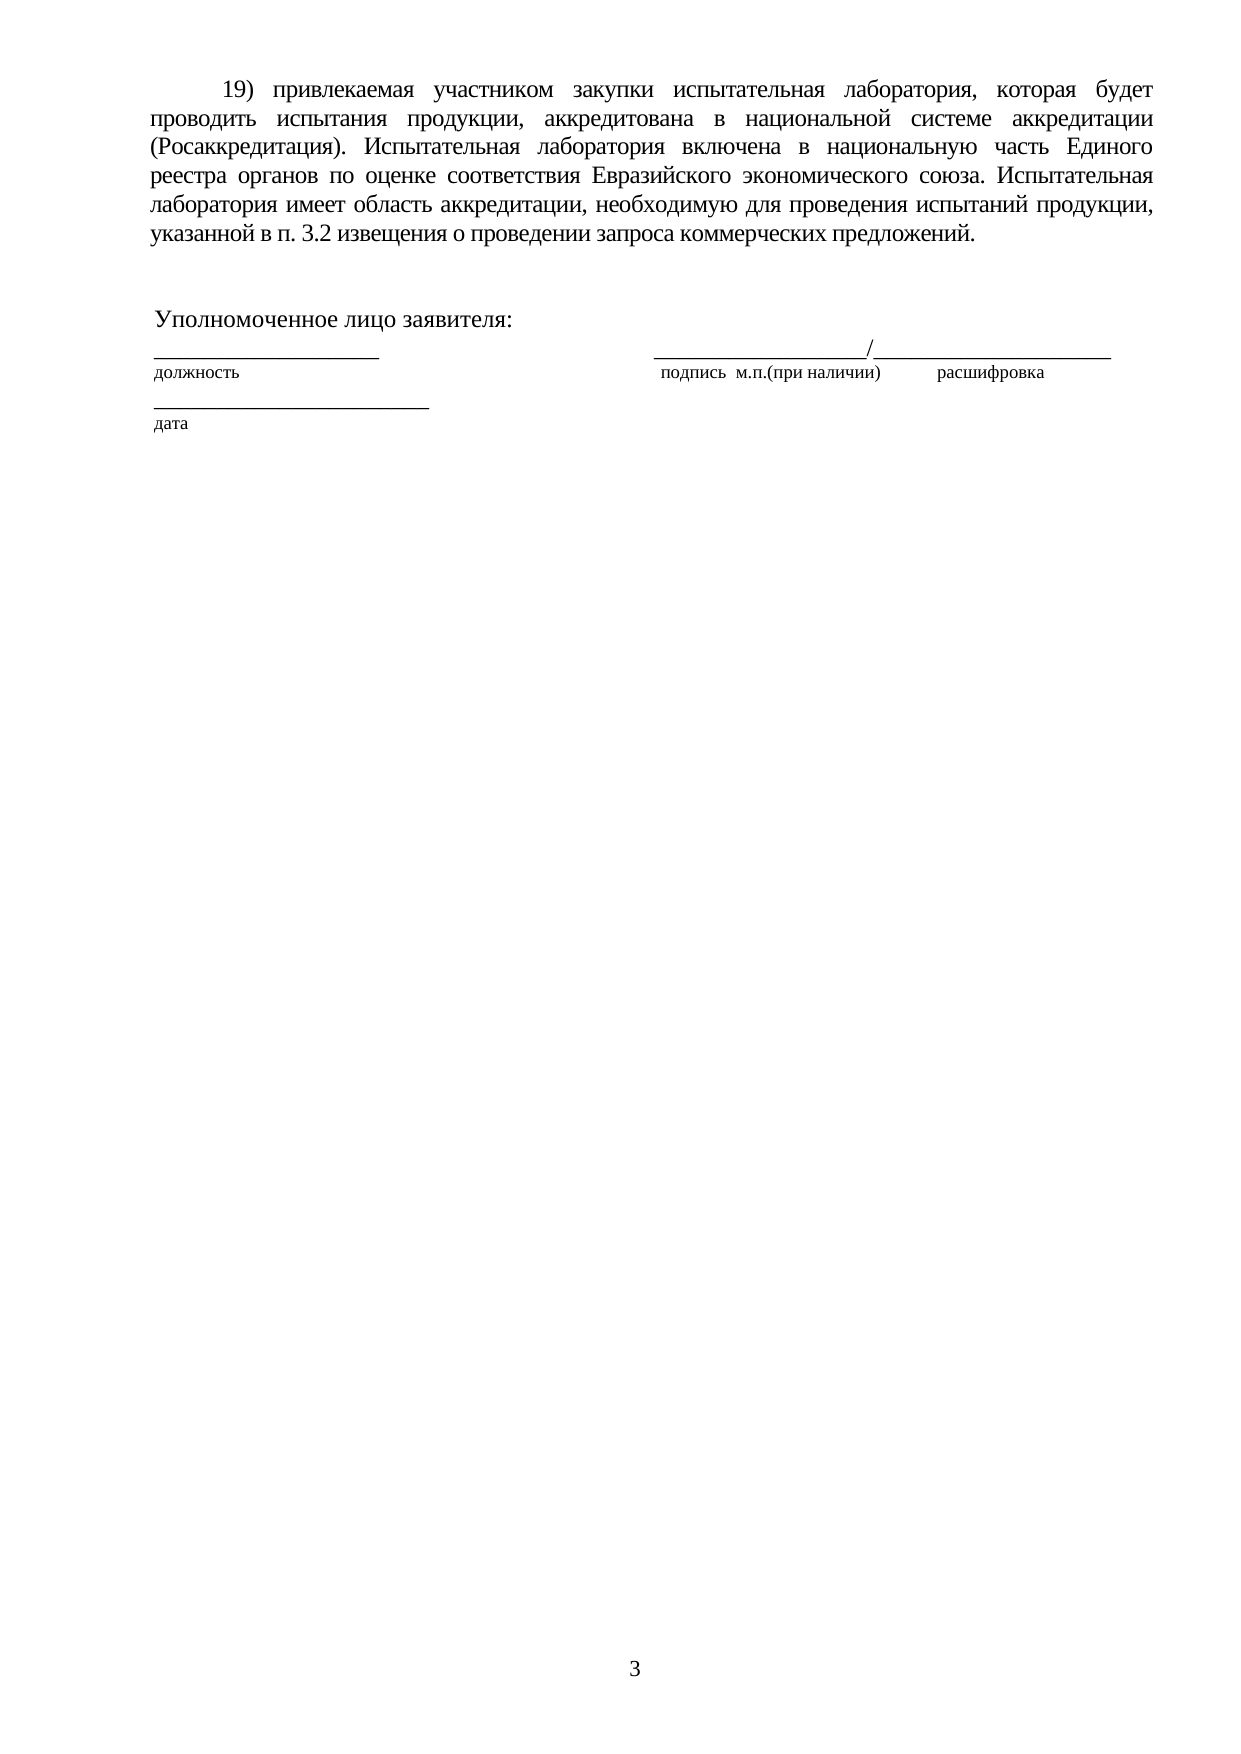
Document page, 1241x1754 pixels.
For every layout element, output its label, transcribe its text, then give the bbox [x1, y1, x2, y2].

text дата [154, 412, 1122, 433]
text __________________ _________________/___________________ [154, 333, 1122, 361]
text Уполномоченное лицо заявителя: [154, 304, 1122, 333]
text 19) привлекаемая участником закупки испытательная лаборатория, которая будет проводить испытания продукции, аккредитована в национальной системе аккредитации (Росаккредитация). Испытательная лаборатория включена в национальную часть Единого реестра органов по оценке соответствия Евразийского экономического союза. Испытательная лаборатория имеет область аккредитации, необходимую для проведения испытаний продукции, указанной в п. 3.2 извещения о проведении запроса коммерческих предложений. [150, 74, 1154, 246]
text должность подпись м.п.(при наличии) расшифровка [154, 361, 1122, 383]
text ______________________ [154, 383, 1122, 412]
